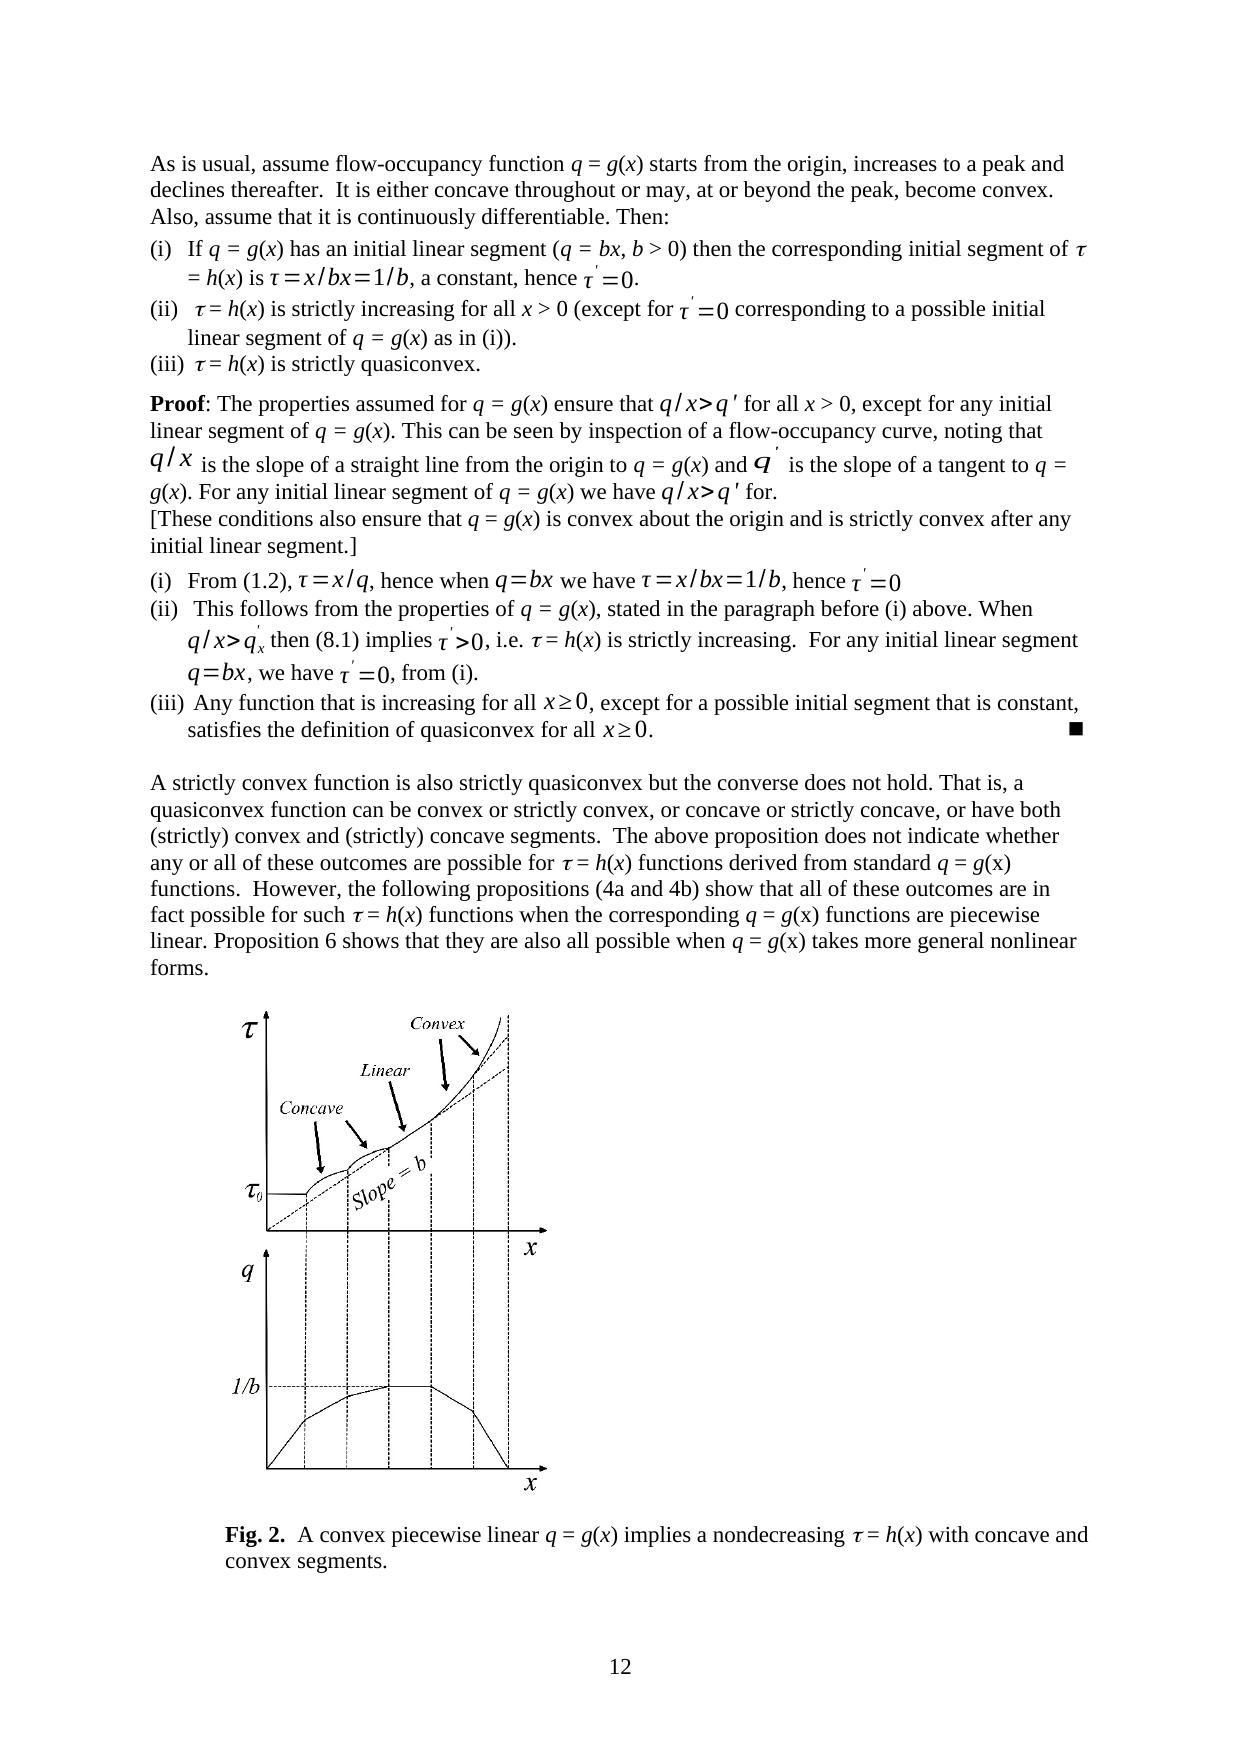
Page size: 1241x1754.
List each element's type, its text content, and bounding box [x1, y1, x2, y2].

picture [225, 1006, 569, 1495]
list Any function that is increasing for all , except for a possible initial segment that is constant, satisfies the definition of quasiconvex for all . [150, 688, 1090, 743]
list  = h(x) is strictly quasiconvex. [150, 350, 1090, 377]
text Fig. 2. A convex piecewise linear q = g(x) implies a nondecreasing  = h(x) with concave and convex segments. [225, 1521, 1090, 1573]
list  = h(x) is strictly increasing for all x > 0 (except for corresponding to a possible initial linear segment of q = g(x) as in (i)). [150, 293, 1090, 350]
text As is usual, assume flow-occupancy function q = g(x) starts from the origin, increases to a peak and declines thereafter. It is either concave throughout or may, at or beyond the peak, become convex. Also, assume that it is continuously differentiable. Then: [150, 150, 1090, 229]
list This follows from the properties of q = g(x), stated in the paragraph before (i) above. When then (8.1) implies , i.e.  = h(x) is strictly increasing. For any initial linear segment , we have , from (i). [150, 596, 1090, 688]
text [These conditions also ensure that q = g(x) is convex about the origin and is strictly convex after any initial linear segment.] [150, 505, 1090, 558]
list If q = g(x) has an initial linear segment (q = bx, b > 0) then the corresponding initial segment of  = h(x) is , a constant, hence . [150, 235, 1090, 293]
text A strictly convex function is also strictly quasiconvex but the converse does not hold. That is, a quasiconvex function can be convex or strictly convex, or concave or strictly concave, or have both (strictly) convex and (strictly) concave segments. The above proposition does not indicate whether any or all of these outcomes are possible for  = h(x) functions derived from standard q = g(x) functions. However, the following propositions (4a and 4b) show that all of these outcomes are in fact possible for such  = h(x) functions when the corresponding q = g(x) functions are piecewise linear. Proposition 6 shows that they are also all possible when q = g(x) takes more general nonlinear forms. [150, 769, 1090, 980]
text Proof: The properties assumed for q = g(x) ensure that for all x > 0, except for any initial linear segment of q = g(x). This can be seen by inspection of a flow-occupancy curve, noting that is the slope of a straight line from the origin to q = g(x) and is the slope of a tangent to q = g(x). For any initial linear segment of q = g(x) we have for. [150, 389, 1090, 505]
list From (1.2), , hence when we have , hence [150, 564, 1090, 596]
